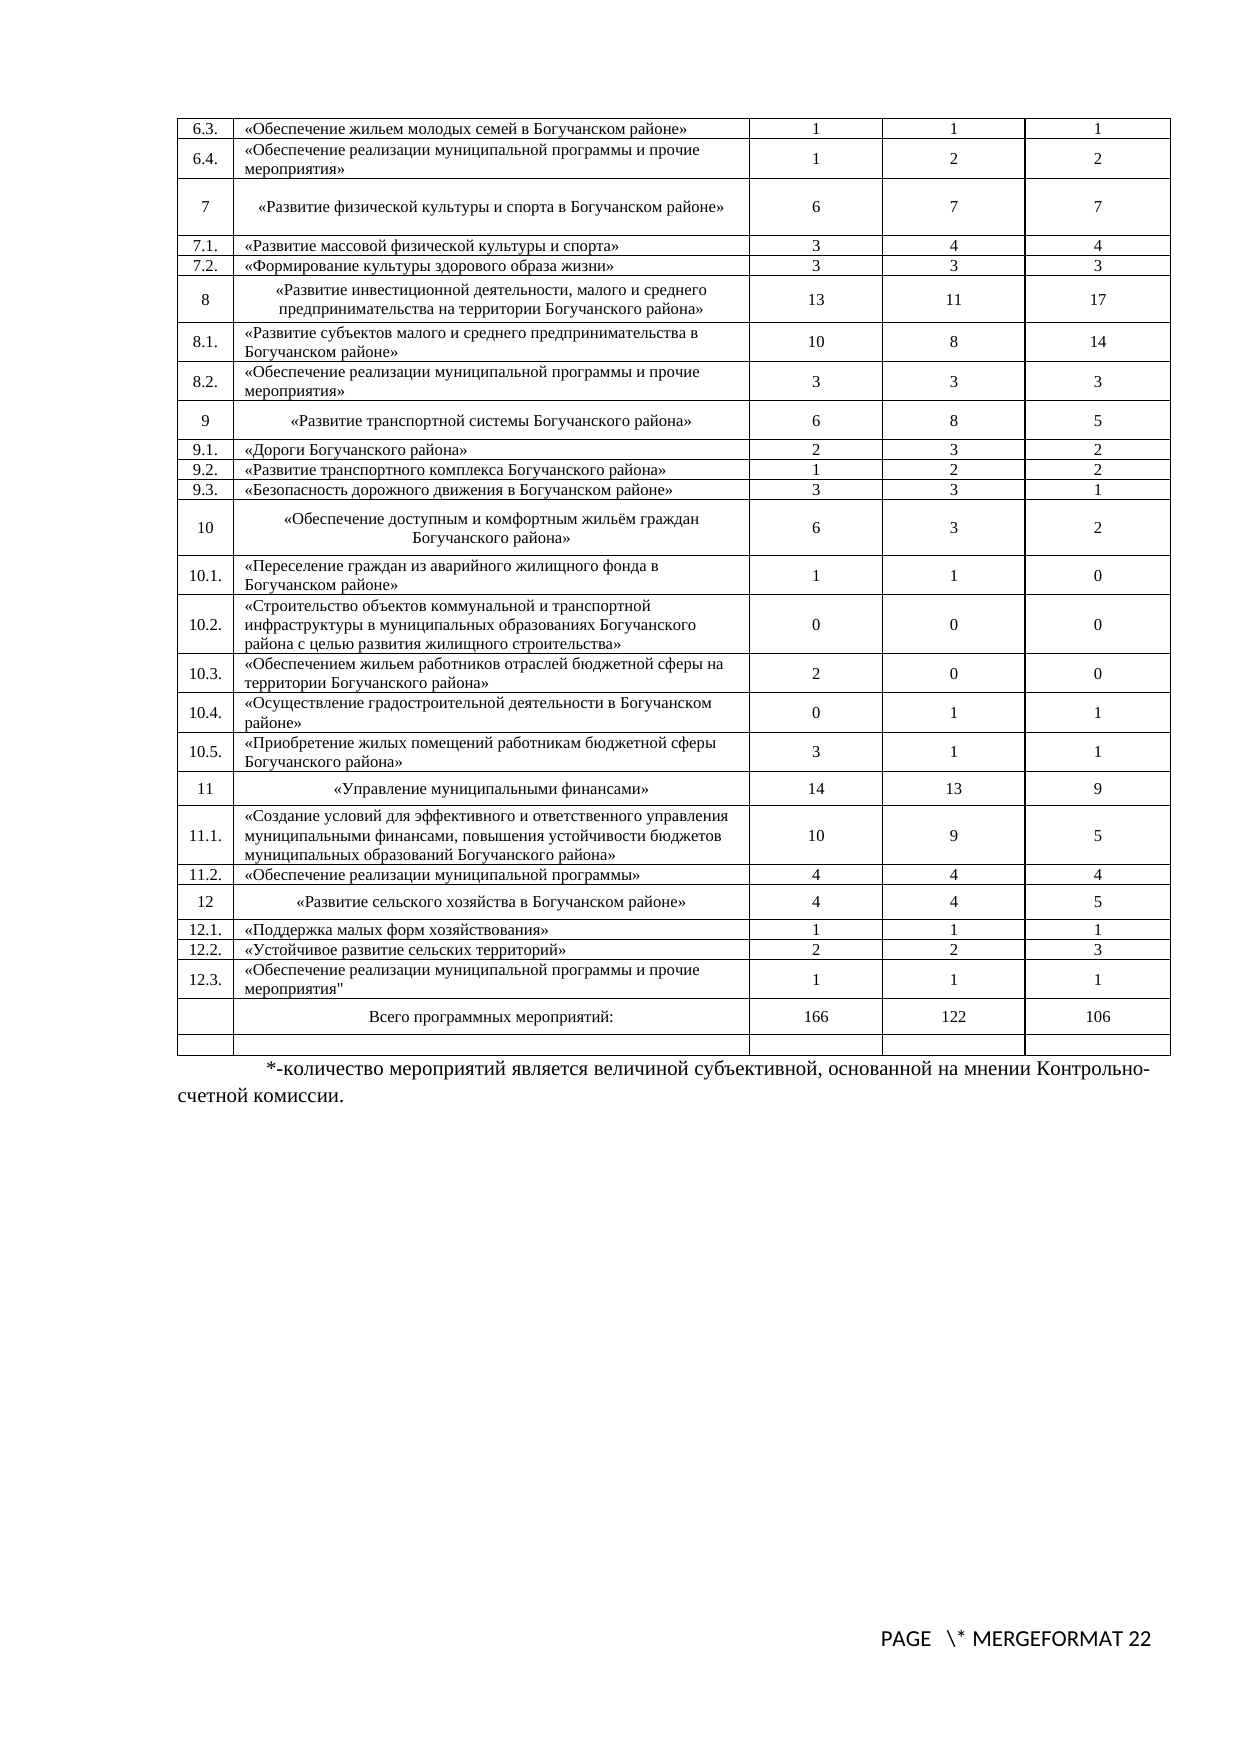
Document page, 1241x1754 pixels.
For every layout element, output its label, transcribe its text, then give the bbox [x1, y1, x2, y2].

table_cell 8.1. [178, 323, 233, 361]
table_cell 0 [750, 595, 882, 653]
table_cell 9.2. [178, 460, 233, 479]
list *-количество мероприятий является величиной субъективной, основанной на мнении Контрольно-счетной комиссии. [177, 1056, 1152, 1107]
table_cell 2 [750, 440, 882, 459]
table_cell 0 [883, 595, 1024, 653]
table_cell 4 [750, 865, 882, 884]
table_cell «Дороги Богучанского района» [234, 440, 749, 459]
table_cell 1 [883, 960, 1024, 998]
table_cell «Развитие инвестиционной деятельности, малого и среднего предпринимательства на территории Богучанского района» [234, 276, 749, 322]
table_cell 1 [883, 920, 1024, 939]
table_cell 0 [1026, 654, 1170, 692]
table_cell «Обеспечение доступным и комфортным жильём граждан Богучанского района» [234, 500, 749, 555]
table_cell 3 [1026, 940, 1170, 959]
table_cell 3 [883, 480, 1024, 499]
table_cell «Развитие транспортного комплекса Богучанского района» [234, 460, 749, 479]
table_cell 2 [1026, 139, 1170, 178]
table_cell 6.3. [178, 119, 233, 138]
table_cell 2 [883, 139, 1024, 178]
table_cell «Развитие транспортной системы Богучанского района» [234, 401, 749, 438]
table_cell 7 [178, 179, 233, 235]
table_cell 3 [750, 236, 882, 255]
table_cell [178, 999, 233, 1034]
table_cell 14 [1026, 323, 1170, 361]
table_cell 12.1. [178, 920, 233, 939]
table_cell 3 [1026, 362, 1170, 400]
table_cell 12.3. [178, 960, 233, 998]
table_cell «Обеспечение реализации муниципальной программы и прочие мероприятия» [234, 362, 749, 400]
table_cell 12 [178, 885, 233, 918]
table_cell 11.1. [178, 806, 233, 864]
table_cell 1 [750, 556, 882, 594]
table_cell [234, 1035, 749, 1054]
table_cell 17 [1026, 276, 1170, 322]
table_cell 166 [750, 999, 882, 1034]
table_cell «Формирование культуры здорового образа жизни» [234, 256, 749, 275]
table_cell «Обеспечение реализации муниципальной программы» [234, 865, 749, 884]
table_cell «Поддержка малых форм хозяйствования» [234, 920, 749, 939]
table_cell 1 [883, 556, 1024, 594]
table_cell «Развитие субъектов малого и среднего предпринимательства в Богучанском районе» [234, 323, 749, 361]
table_cell 8 [883, 323, 1024, 361]
table_cell 10.5. [178, 733, 233, 771]
table_cell 9 [1026, 772, 1170, 805]
table_cell 9 [883, 806, 1024, 864]
table_cell «Безопасность дорожного движения в Богучанском районе» [234, 480, 749, 499]
table_cell [883, 1035, 1024, 1054]
table_cell 1 [883, 693, 1024, 732]
table_cell 4 [883, 885, 1024, 918]
table_cell 1 [1026, 119, 1170, 138]
table_cell [1026, 1035, 1170, 1054]
table_cell 6 [750, 401, 882, 438]
table_cell 8 [883, 401, 1024, 438]
table_cell 4 [883, 236, 1024, 255]
table_cell «Управление муниципальными финансами» [234, 772, 749, 805]
table_cell 1 [1026, 693, 1170, 732]
table_cell 7.2. [178, 256, 233, 275]
table_cell 3 [750, 362, 882, 400]
table_cell 1 [1026, 733, 1170, 771]
table_cell 2 [1026, 440, 1170, 459]
table_cell «Строительство объектов коммунальной и транспортной инфраструктуры в муниципальных образованиях Богучанского района с целью развития жилищного строительства» [234, 595, 749, 653]
table_cell 6 [750, 179, 882, 235]
table_cell 1 [883, 119, 1024, 138]
table_cell [178, 1035, 233, 1054]
table_cell «Обеспечением жильем работников отраслей бюджетной сферы на территории Богучанского района» [234, 654, 749, 692]
table_cell 122 [883, 999, 1024, 1034]
table_cell 0 [1026, 595, 1170, 653]
table_cell Всего программных мероприятий: [234, 999, 749, 1034]
table_cell 10 [750, 806, 882, 864]
table_cell 2 [1026, 460, 1170, 479]
table_cell 2 [1026, 500, 1170, 555]
table_cell «Приобретение жилых помещений работникам бюджетной сферы Богучанского района» [234, 733, 749, 771]
table_cell 0 [883, 654, 1024, 692]
table_cell «Устойчивое развитие сельских территорий» [234, 940, 749, 959]
table_cell 1 [883, 733, 1024, 771]
table_cell 9.3. [178, 480, 233, 499]
table_cell 4 [883, 865, 1024, 884]
table_cell 1 [750, 139, 882, 178]
table_cell 1 [750, 920, 882, 939]
table_cell 6 [750, 500, 882, 555]
table_cell 7 [1026, 179, 1170, 235]
table_cell 1 [1026, 920, 1170, 939]
table_cell 0 [750, 693, 882, 732]
table_cell 3 [883, 256, 1024, 275]
table_cell 2 [883, 460, 1024, 479]
table_cell 3 [750, 480, 882, 499]
table_cell 5 [1026, 885, 1170, 918]
table_cell 3 [750, 256, 882, 275]
table_cell «Развитие сельского хозяйства в Богучанском районе» [234, 885, 749, 918]
table_cell 1 [1026, 960, 1170, 998]
table_cell «Обеспечение реализации муниципальной программы и прочие мероприятия" [234, 960, 749, 998]
table_cell 10 [750, 323, 882, 361]
table_cell «Развитие массовой физической культуры и спорта» [234, 236, 749, 255]
table_cell 13 [883, 772, 1024, 805]
table_cell «Обеспечение реализации муниципальной программы и прочие мероприятия» [234, 139, 749, 178]
table_cell 2 [750, 654, 882, 692]
table_cell 5 [1026, 401, 1170, 438]
table_cell 6.4. [178, 139, 233, 178]
table_cell «Переселение граждан из аварийного жилищного фонда в Богучанском районе» [234, 556, 749, 594]
table_cell 11 [883, 276, 1024, 322]
table_cell 10 [178, 500, 233, 555]
table_cell 5 [1026, 806, 1170, 864]
table_cell 11.2. [178, 865, 233, 884]
table_cell 4 [750, 885, 882, 918]
table_cell 3 [883, 362, 1024, 400]
table_cell 14 [750, 772, 882, 805]
table_cell 4 [1026, 236, 1170, 255]
table_cell 3 [1026, 256, 1170, 275]
table_cell 11 [178, 772, 233, 805]
table_cell «Осуществление градостроительной деятельности в Богучанском районе» [234, 693, 749, 732]
table_cell «Обеспечение жильем молодых семей в Богучанском районе» [234, 119, 749, 138]
table_cell 2 [750, 940, 882, 959]
table_cell 8.2. [178, 362, 233, 400]
table_cell 0 [1026, 556, 1170, 594]
table_cell 8 [178, 276, 233, 322]
table_cell 9 [178, 401, 233, 438]
table_cell 1 [1026, 480, 1170, 499]
table_cell 4 [1026, 865, 1170, 884]
table_cell 1 [750, 460, 882, 479]
table_cell 106 [1026, 999, 1170, 1034]
table_cell 9.1. [178, 440, 233, 459]
table_cell 10.2. [178, 595, 233, 653]
table_cell 7.1. [178, 236, 233, 255]
table_cell «Создание условий для эффективного и ответственного управления муниципальными финансами, повышения устойчивости бюджетов муниципальных образований Богучанского района» [234, 806, 749, 864]
table_cell 7 [883, 179, 1024, 235]
table_cell 2 [883, 940, 1024, 959]
table_cell 13 [750, 276, 882, 322]
table_cell 3 [883, 500, 1024, 555]
table_cell [750, 1035, 882, 1054]
table_cell 1 [750, 119, 882, 138]
table_cell 3 [883, 440, 1024, 459]
table_cell 10.4. [178, 693, 233, 732]
table_cell 10.1. [178, 556, 233, 594]
table_cell 12.2. [178, 940, 233, 959]
table_cell 10.3. [178, 654, 233, 692]
table_cell 3 [750, 733, 882, 771]
table_cell «Развитие физической культуры и спорта в Богучанском районе» [234, 179, 749, 235]
table_cell 1 [750, 960, 882, 998]
